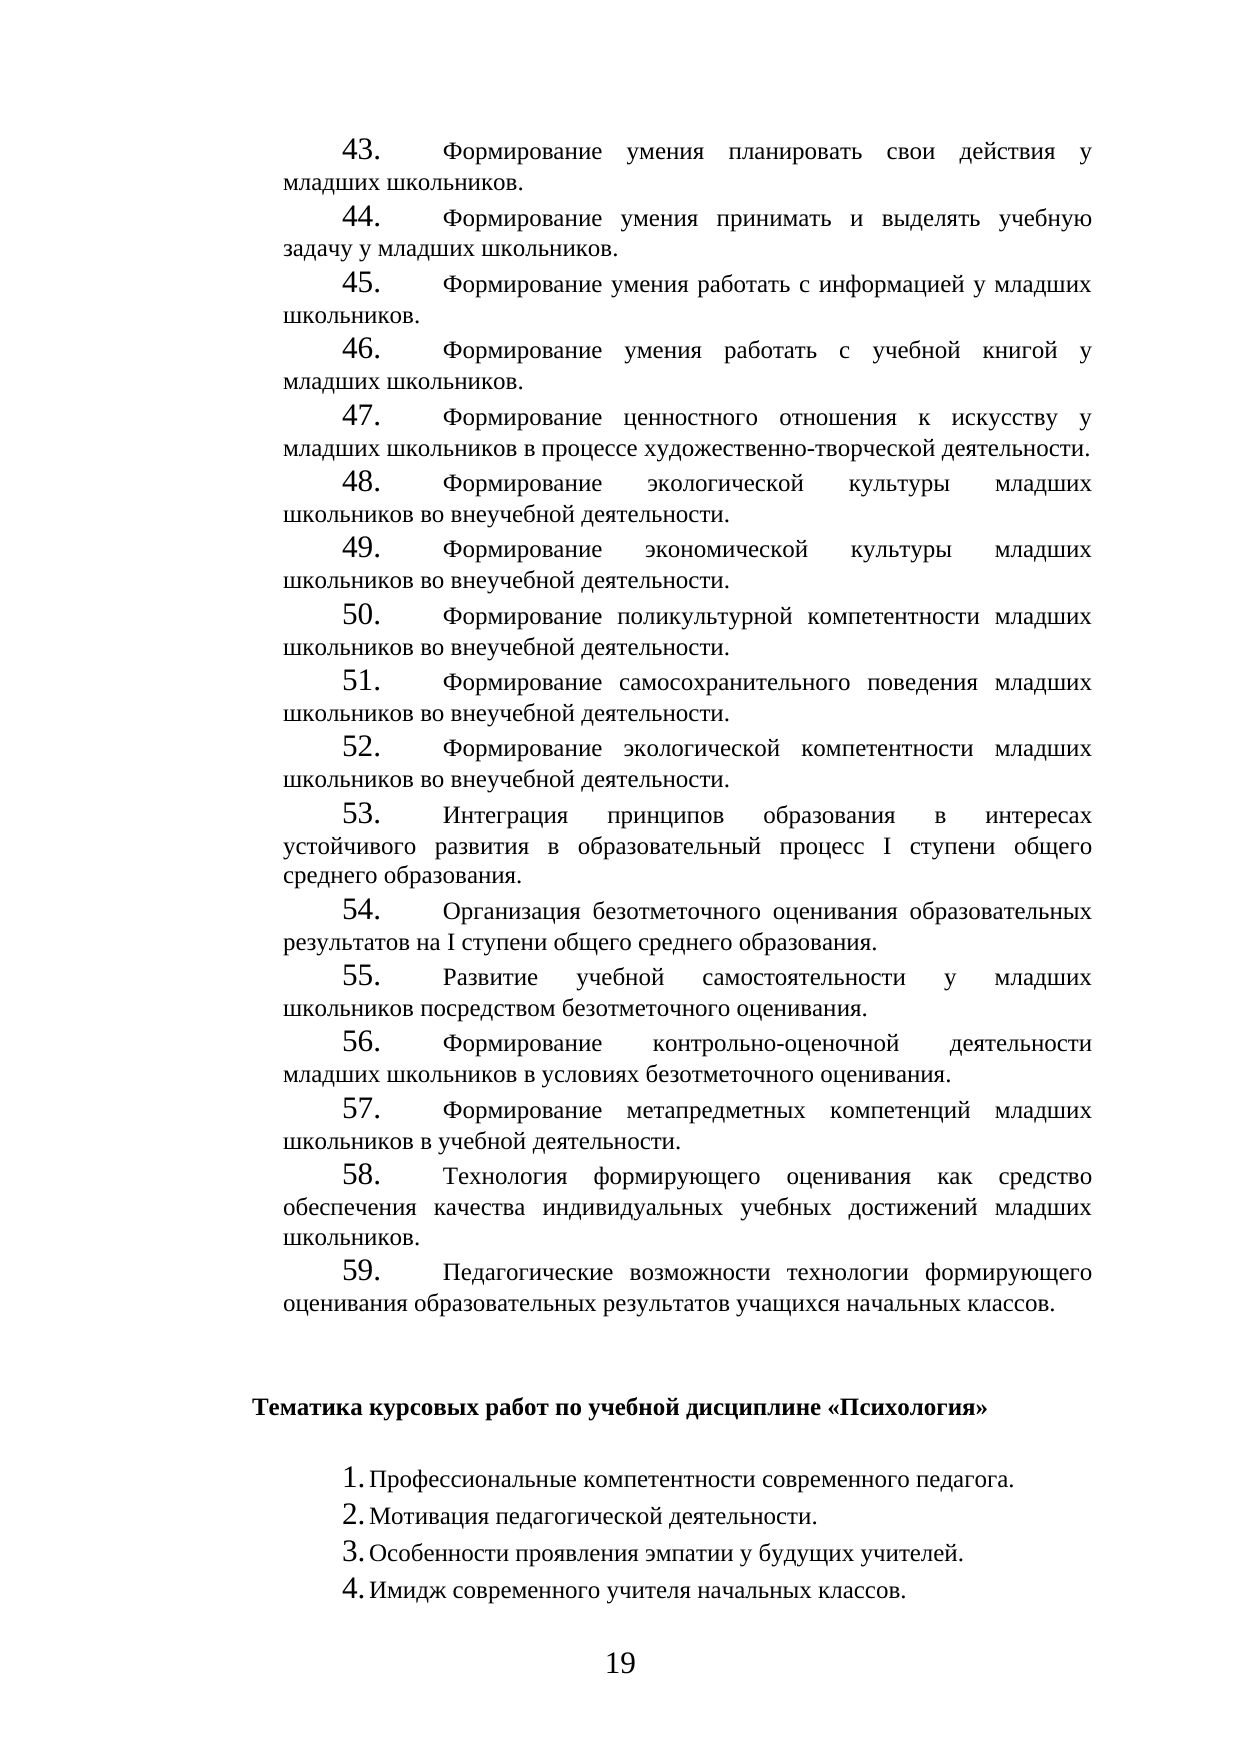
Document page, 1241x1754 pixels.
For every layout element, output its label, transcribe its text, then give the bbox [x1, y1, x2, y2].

list Формирование умения принимать и выделять учебную задачу у младших школьников. [283, 197, 1092, 262]
list Формирование умения работать с информацией у младших школьников. [283, 263, 1092, 329]
list Формирование поликультурной компетентности младших школьников во внеучебной деятельности. [283, 595, 1092, 660]
list Педагогические возможности технологии формирующего оценивания образовательных результатов учащихся начальных классов. [283, 1251, 1092, 1317]
list Организация безотметочного оценивания образовательных результатов на I ступени общего среднего образования. [283, 890, 1092, 955]
list Формирование умения работать с учебной книгой у младших школьников. [283, 329, 1092, 395]
list Формирование метапредметных компетенций младших школьников в учебной деятельности. [283, 1089, 1092, 1154]
list Профессиональные компетентности современного педагога. [283, 1458, 1092, 1494]
list Формирование экономической культуры младших школьников во внеучебной деятельности. [283, 528, 1092, 594]
list Интеграция принципов образования в интересах устойчивого развития в образовательный процесс I ступени общего среднего образования. [283, 794, 1092, 889]
subtitle Тематика курсовых работ по учебной дисциплине «Психология» [148, 1392, 1092, 1420]
list Формирование ценностного отношения к искусству у младших школьников в процессе художественно-творческой деятельности. [283, 396, 1092, 461]
list Формирование самосохранительного поведения младших школьников во внеучебной деятельности. [283, 661, 1092, 727]
list Формирование контрольно-оценочной деятельности младших школьников в условиях безотметочного оценивания. [283, 1023, 1092, 1088]
list Развитие учебной самостоятельности у младших школьников посредством безотметочного оценивания. [283, 956, 1092, 1022]
list Мотивация педагогической деятельности. [283, 1495, 1092, 1531]
list Особенности проявления эмпатии у будущих учителей. [283, 1532, 1092, 1568]
list Технология формирующего оценивания как средство обеспечения качества индивидуальных учебных достижений младших школьников. [283, 1155, 1092, 1250]
list Имидж современного учителя начальных классов. [283, 1569, 1092, 1605]
list Формирование экологической компетентности младших школьников во внеучебной деятельности. [283, 728, 1092, 793]
list Формирование умения планировать свои действия у младших школьников. [283, 130, 1092, 196]
list Формирование экологической культуры младших школьников во внеучебной деятельности. [283, 462, 1092, 528]
